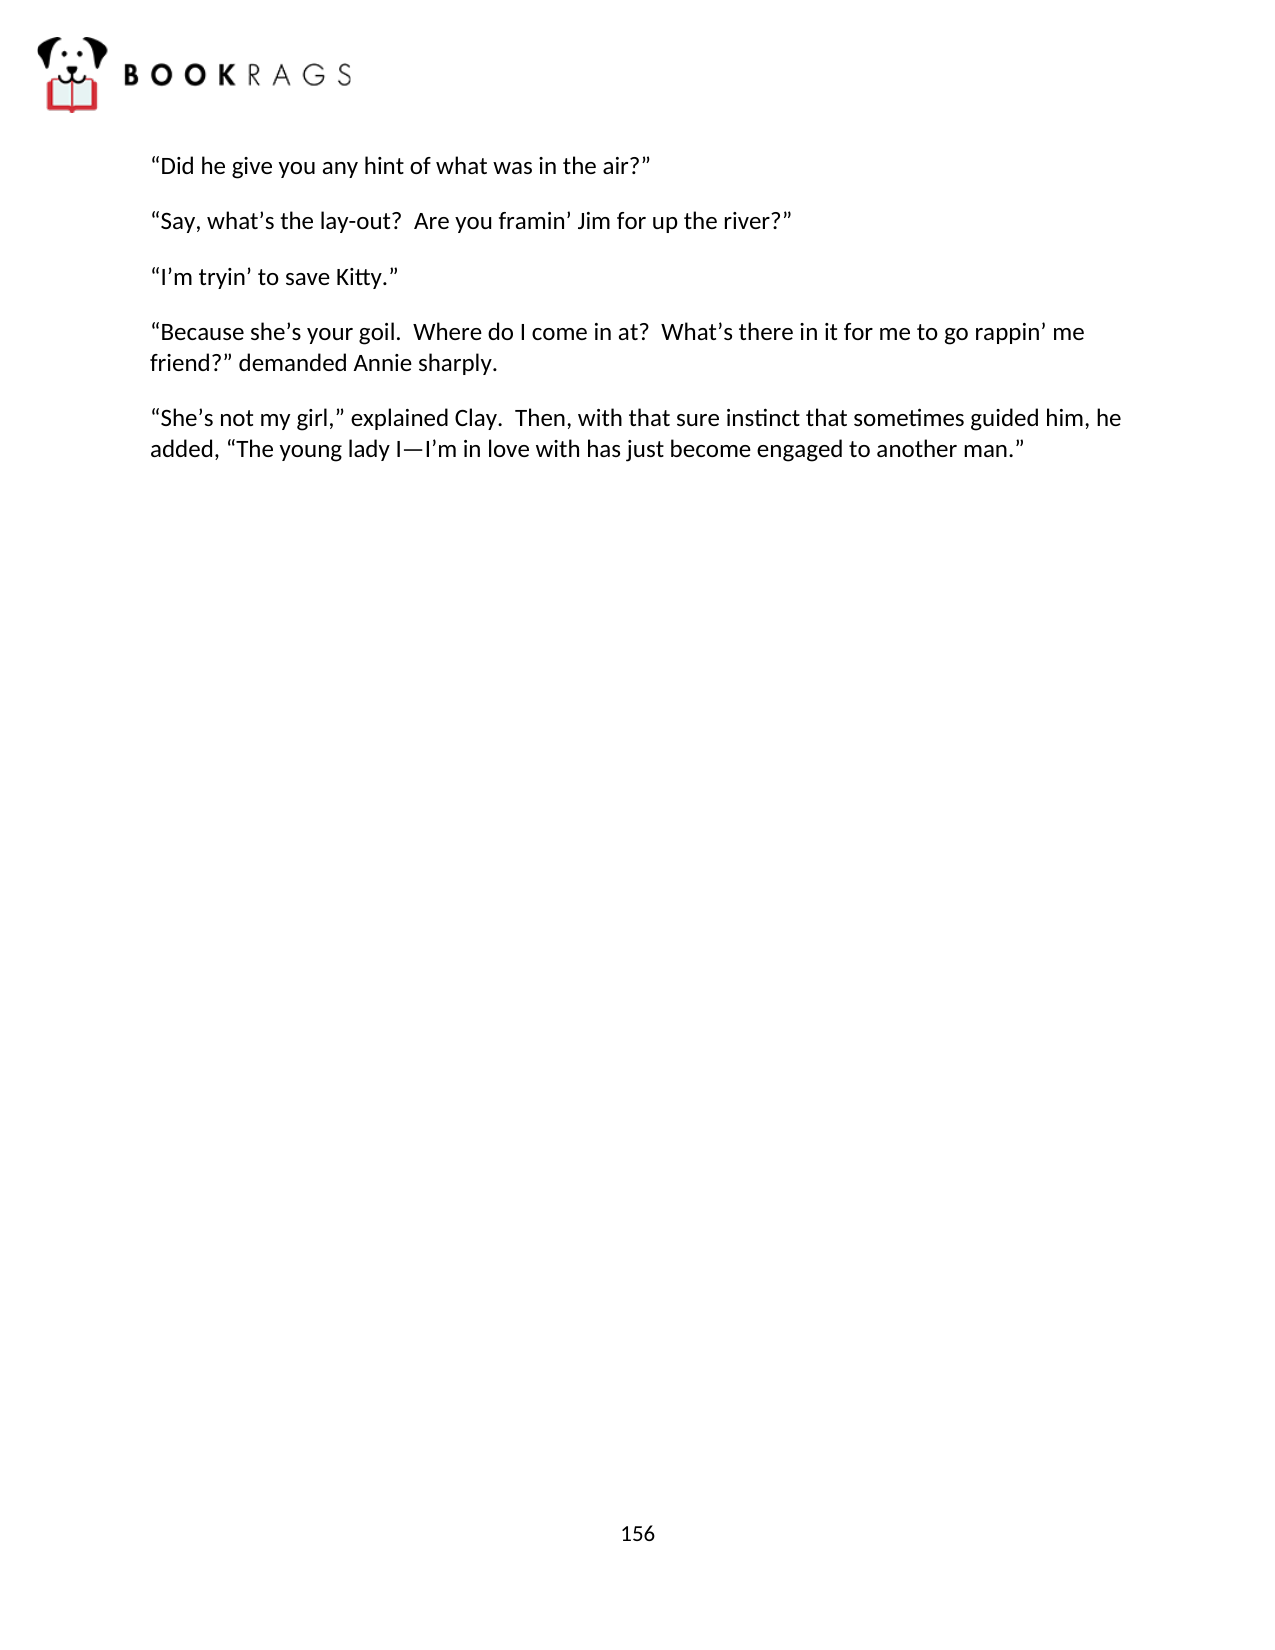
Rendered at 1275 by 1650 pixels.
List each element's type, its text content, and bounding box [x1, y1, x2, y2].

text “I’m tryin’ to save Kitty.” [150, 261, 1125, 292]
text “Say, what’s the lay-out? Are you framin’ Jim for up the river?” [150, 206, 1125, 236]
text “She’s not my girl,” explained Clay. Then, with that sure instinct that sometimes guided him, he added, “The young lady I—­I’m in love with has just become engaged to another man.” [150, 403, 1125, 464]
picture [37, 37, 351, 113]
text “Because she’s your goil. Where do I come in at? What’s there in it for me to go rappin’ me friend?” demanded Annie sharply. [150, 317, 1125, 378]
text “Did he give you any hint of what was in the air?” [150, 150, 1125, 181]
